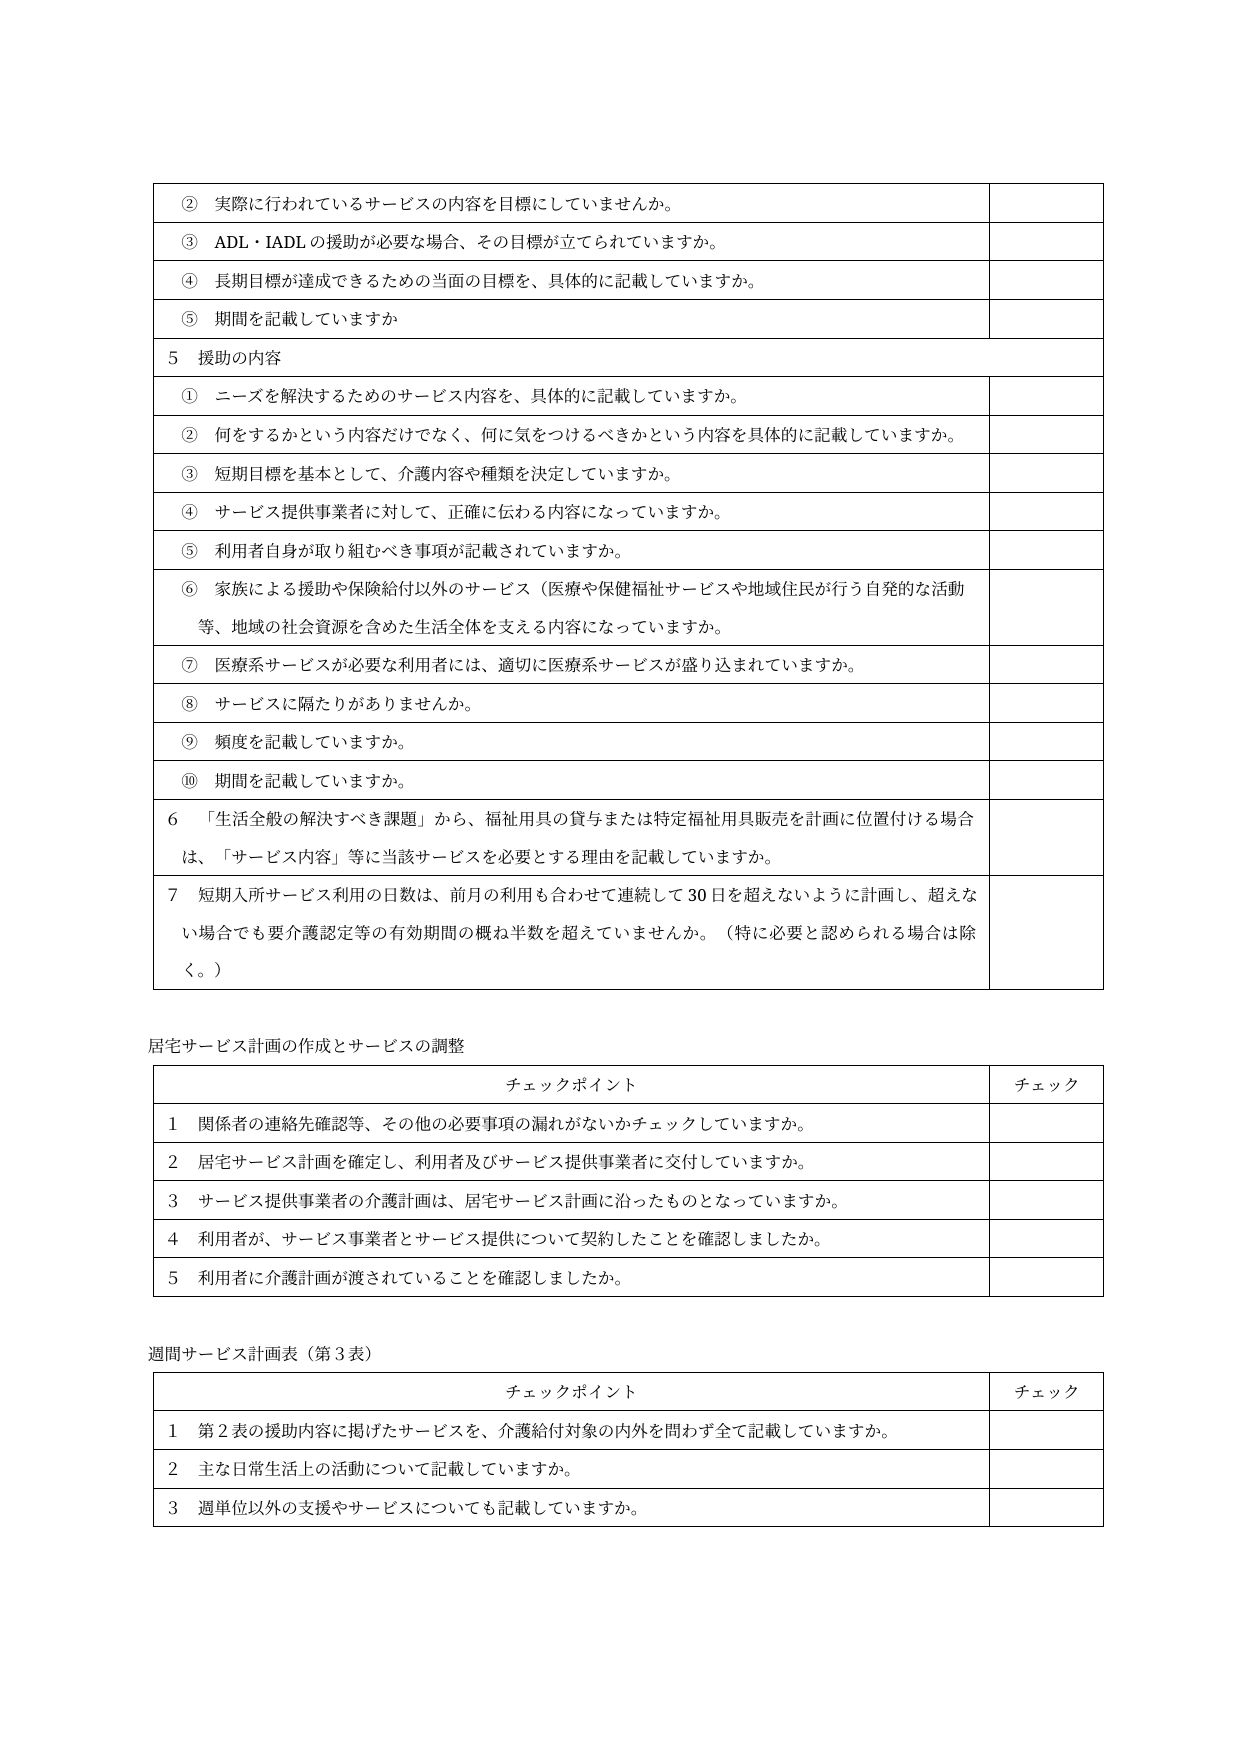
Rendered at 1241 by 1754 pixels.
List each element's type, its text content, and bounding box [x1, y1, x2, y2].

table_header チェック [990, 1373, 1103, 1410]
table_cell ⑦ 医療系サービスが必要な利用者には、適切に医療系サービスが盛り込まれていますか。 [154, 646, 989, 683]
table_cell [990, 1258, 1103, 1296]
table_cell [990, 1411, 1103, 1449]
table_cell ④ サービス提供事業者に対して、正確に伝わる内容になっていますか。 [154, 493, 989, 530]
table_cell ④ 長期目標が達成できるための当面の目標を、具体的に記載していますか。 [154, 261, 989, 299]
table_cell ２ 居宅サービス計画を確定し、利用者及びサービス提供事業者に交付していますか。 [154, 1143, 989, 1180]
table_header チェック [990, 1066, 1103, 1103]
table_cell [990, 184, 1103, 222]
table_cell ② 実際に行われているサービスの内容を目標にしていませんか。 [154, 184, 989, 222]
table_cell [990, 454, 1103, 492]
table_cell ⑤ 期間を記載していますか [154, 300, 989, 337]
table_header チェックポイント [154, 1373, 989, 1410]
table_cell [990, 646, 1103, 683]
table_cell [990, 800, 1103, 875]
table_cell ３ 週単位以外の支援やサービスについても記載していますか。 [154, 1489, 989, 1526]
table_cell ③ ADL・IADLの援助が必要な場合、その目標が立てられていますか。 [154, 223, 989, 260]
table_cell １ 関係者の連絡先確認等、その他の必要事項の漏れがないかチェックしていますか。 [154, 1104, 989, 1142]
table_cell ⑥ 家族による援助や保険給付以外のサービス（医療や保健福祉サービスや地域住民が行う自発的な活動 等、地域の社会資源を含めた生活全体を支える内容になっていますか。 [154, 570, 989, 645]
table_cell [990, 223, 1103, 260]
table_cell ５ 援助の内容 [154, 339, 1103, 376]
table_cell [990, 1181, 1103, 1219]
table_cell ⑩ 期間を記載していますか。 [154, 761, 989, 799]
table_cell [990, 1220, 1103, 1257]
table_cell [990, 1104, 1103, 1142]
table_cell ① ニーズを解決するためのサービス内容を、具体的に記載していますか。 [154, 377, 989, 414]
table_cell ５ 利用者に介護計画が渡されていることを確認しましたか。 [154, 1258, 989, 1296]
table_header チェックポイント [154, 1066, 989, 1103]
table_cell ⑨ 頻度を記載していますか。 [154, 723, 989, 760]
table_cell ③ 短期目標を基本として、介護内容や種類を決定していますか。 [154, 454, 989, 492]
table_cell [990, 570, 1103, 645]
table_cell [990, 761, 1103, 799]
table_cell ⑧ サービスに隔たりがありませんか。 [154, 684, 989, 722]
table_cell ６ 「生活全般の解決すべき課題」から、福祉用具の貸与または特定福祉用具販売を計画に位置付ける場合は、「サービス内容」等に当該サービスを必要とする理由を記載していますか。 [154, 800, 989, 875]
table_cell １ 第２表の援助内容に掲げたサービスを、介護給付対象の内外を問わず全て記載していますか。 [154, 1411, 989, 1449]
table_cell [990, 1143, 1103, 1180]
table_cell [990, 723, 1103, 760]
text 週間サービス計画表（第３表） [148, 1334, 1092, 1372]
table_cell [990, 1450, 1103, 1487]
table_cell [990, 416, 1103, 453]
table_cell [990, 261, 1103, 299]
table_cell [990, 684, 1103, 722]
table_cell [990, 300, 1103, 337]
table_cell ７ 短期入所サービス利用の日数は、前月の利用も合わせて連続して30日を超えないように計画し、超えない場合でも要介護認定等の有効期間の概ね半数を超えていませんか。（特に必要と認められる場合は除く。） [154, 876, 989, 988]
text 居宅サービス計画の作成とサービスの調整 [148, 1027, 1092, 1064]
table_cell ２ 主な日常生活上の活動について記載していますか。 [154, 1450, 989, 1487]
table_cell ３ サービス提供事業者の介護計画は、居宅サービス計画に沿ったものとなっていますか。 [154, 1181, 989, 1219]
table_cell [990, 493, 1103, 530]
table_cell [990, 531, 1103, 569]
table_cell [990, 377, 1103, 414]
table_cell ② 何をするかという内容だけでなく、何に気をつけるべきかという内容を具体的に記載していますか。 [154, 416, 989, 453]
table_cell [990, 1489, 1103, 1526]
table_cell ⑤ 利用者自身が取り組むべき事項が記載されていますか。 [154, 531, 989, 569]
table_cell [990, 876, 1103, 988]
table_cell ４ 利用者が、サービス事業者とサービス提供について契約したことを確認しましたか。 [154, 1220, 989, 1257]
